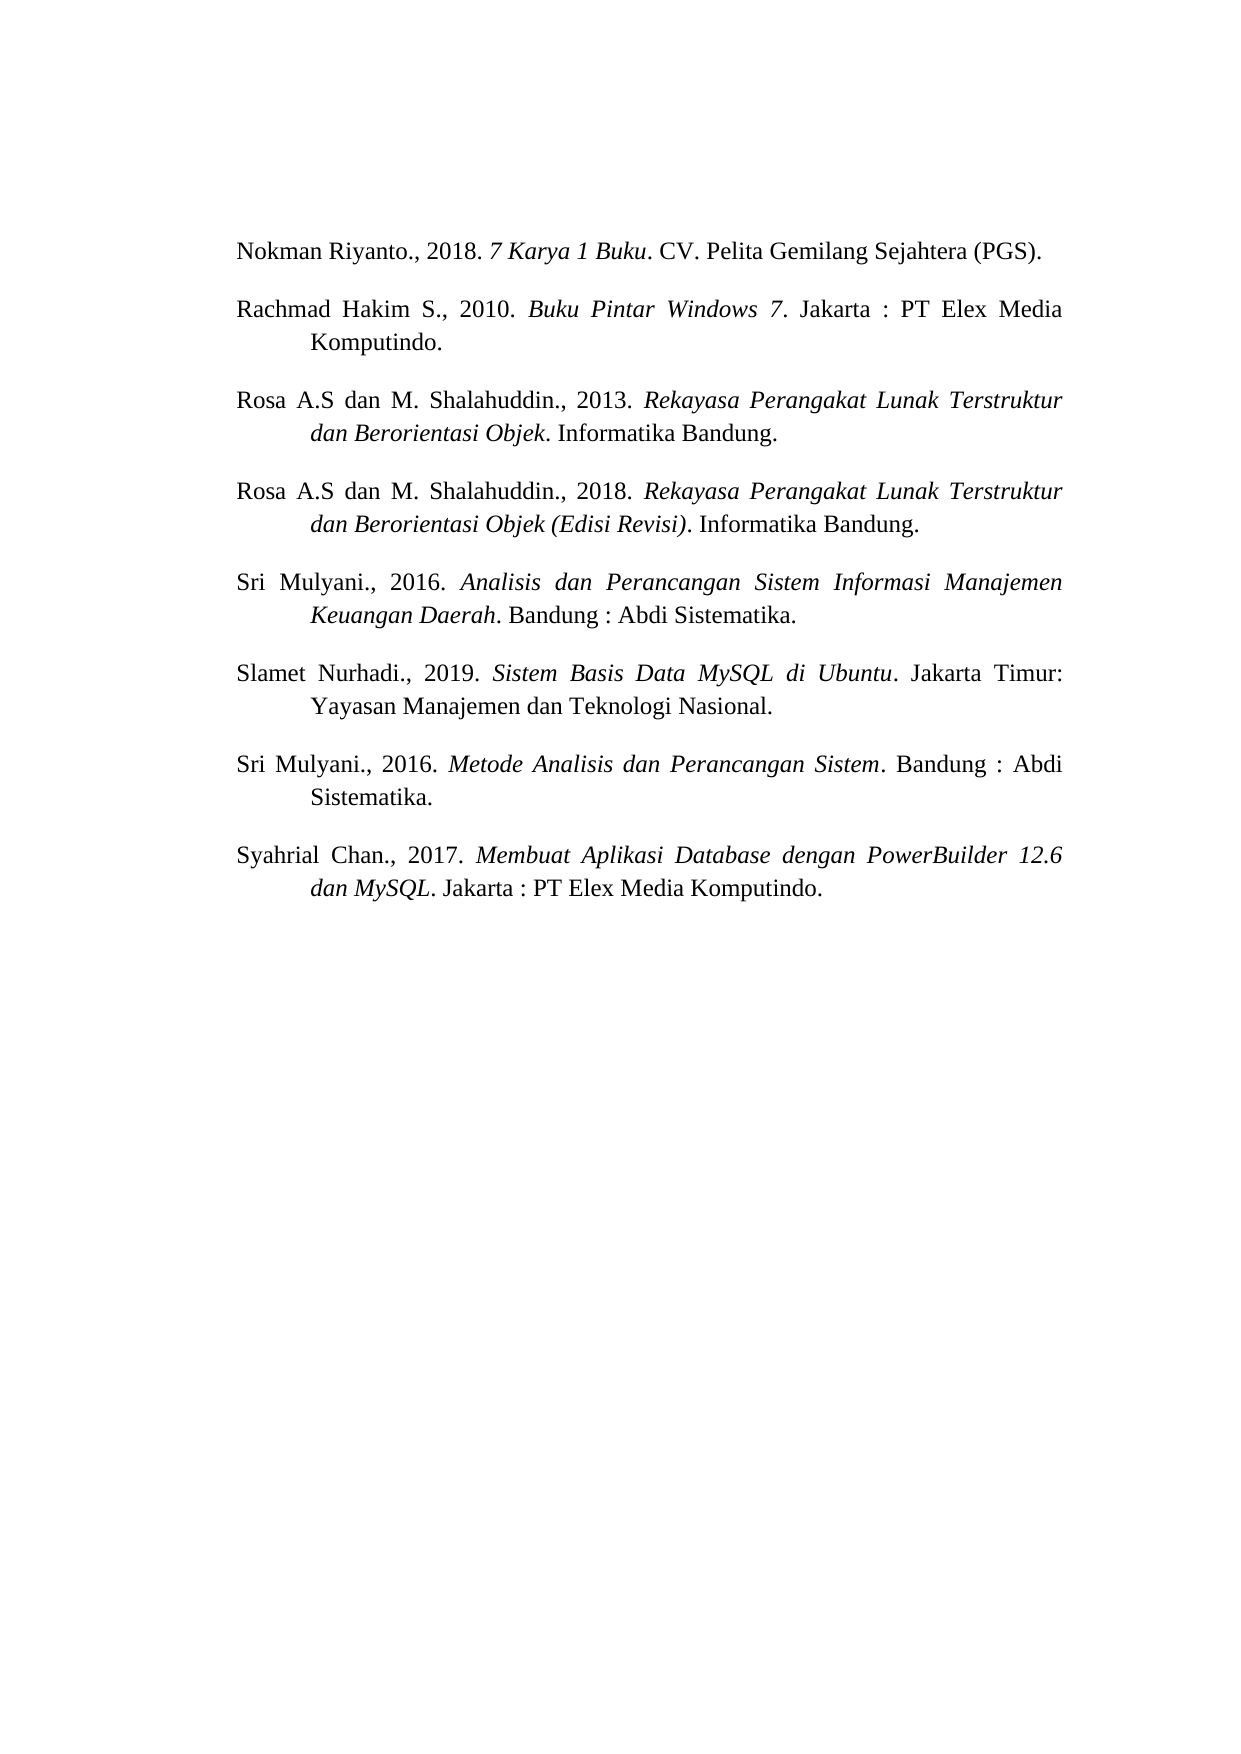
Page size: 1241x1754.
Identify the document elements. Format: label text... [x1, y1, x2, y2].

text Sri Mulyani., 2016. Analisis dan Perancangan Sistem Informasi Manajemen Keuangan Daerah. Bandung : Abdi Sistematika. [236, 567, 1063, 629]
text Sri Mulyani., 2016. Metode Analisis dan Perancangan Sistem. Bandung : Abdi Sistematika. [236, 749, 1063, 811]
text Rosa A.S dan M. Shalahuddin., 2018. Rekayasa Perangakat Lunak Terstruktur dan Berorientasi Objek (Edisi Revisi). Informatika Bandung. [236, 476, 1063, 538]
text Rachmad Hakim S., 2010. Buku Pintar Windows 7. Jakarta : PT Elex Media Komputindo. [236, 294, 1063, 356]
text Slamet Nurhadi., 2019. Sistem Basis Data MySQL di Ubuntu. Jakarta Timur: Yayasan Manajemen dan Teknologi Nasional. [236, 658, 1063, 720]
text Rosa A.S dan M. Shalahuddin., 2013. Rekayasa Perangakat Lunak Terstruktur dan Berorientasi Objek. Informatika Bandung. [236, 385, 1063, 447]
text Syahrial Chan., 2017. Membuat Aplikasi Database dengan PowerBuilder 12.6 dan MySQL. Jakarta : PT Elex Media Komputindo. [236, 841, 1063, 902]
text Nokman Riyanto., 2018. 7 Karya 1 Buku. CV. Pelita Gemilang Sejahtera (PGS). [236, 236, 1063, 265]
